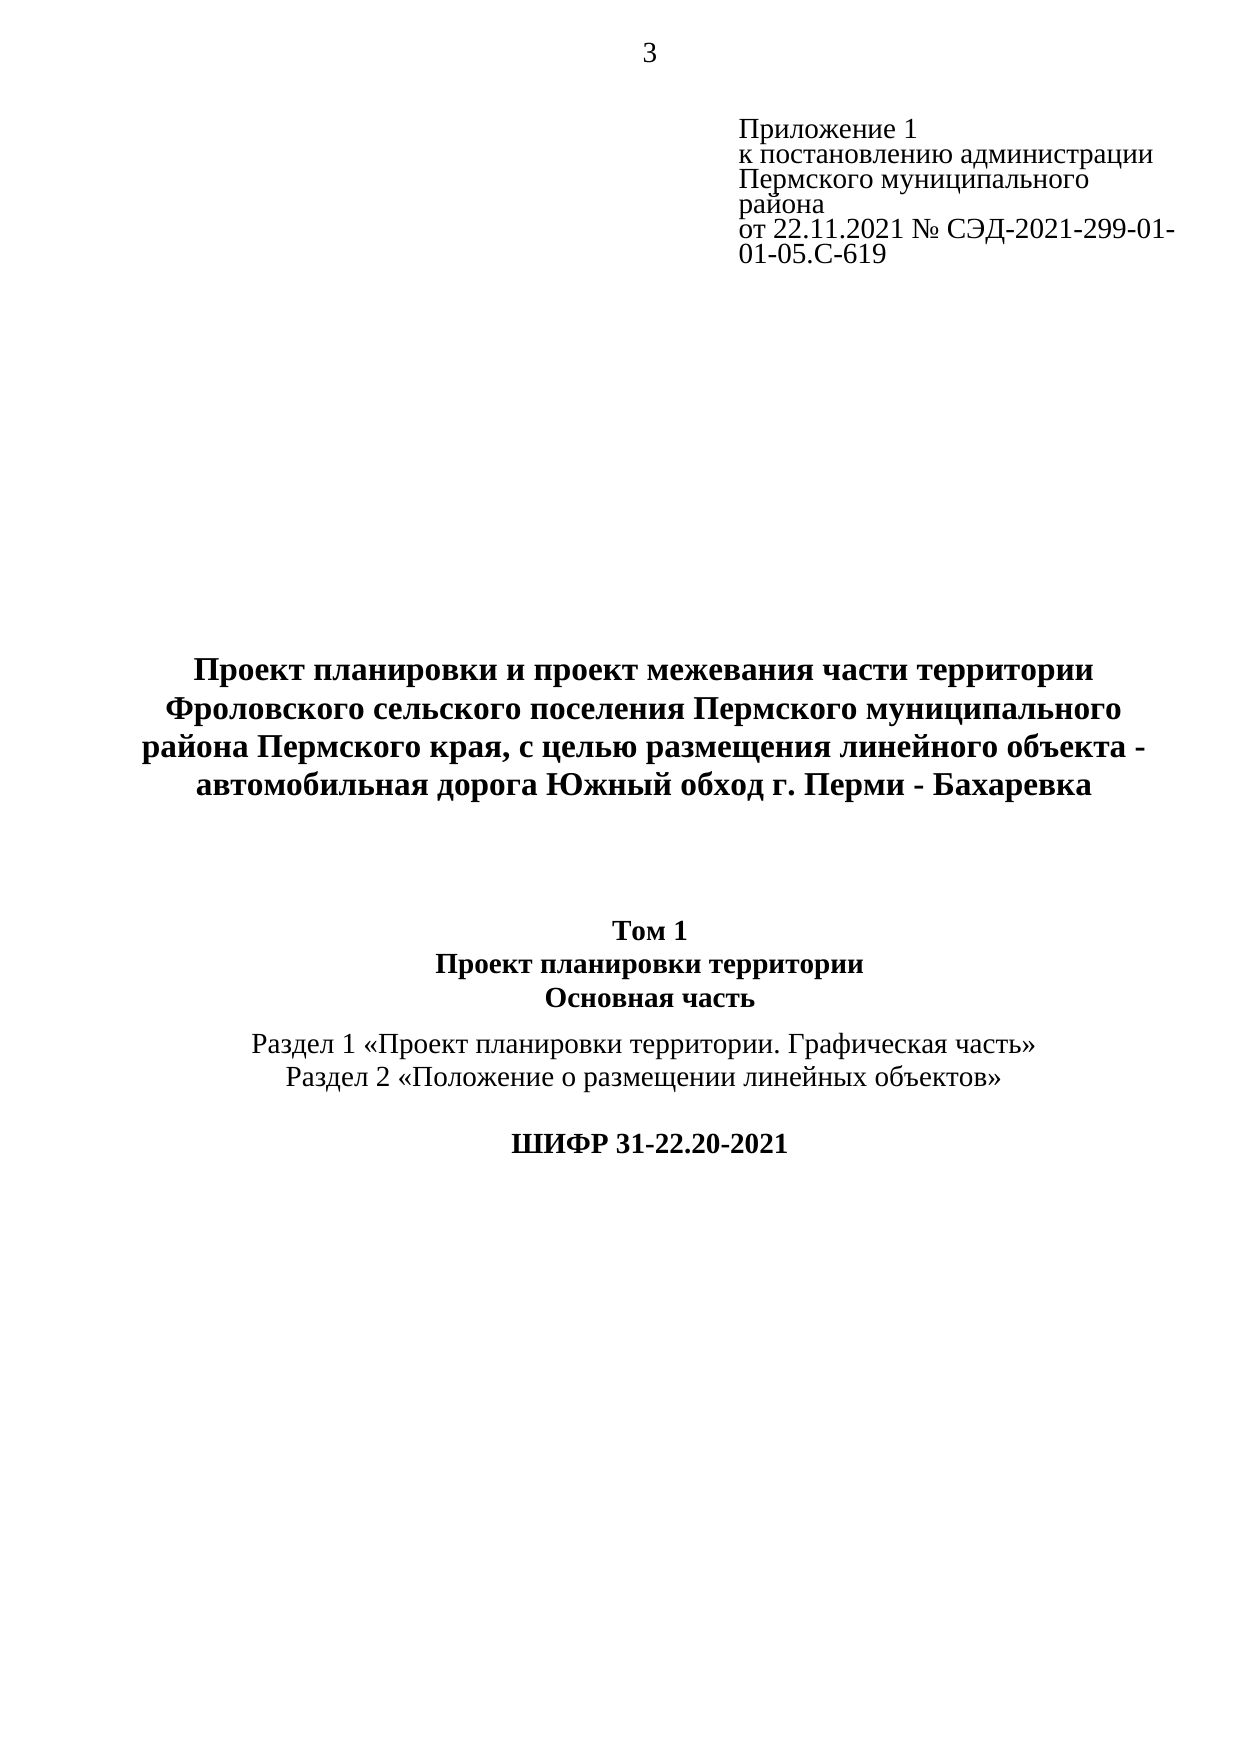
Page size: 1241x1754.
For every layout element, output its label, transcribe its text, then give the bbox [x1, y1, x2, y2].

text Приложение 1 [738, 118, 1181, 143]
text Проект планировки территории [148, 946, 1152, 980]
text Раздел 1 «Проект планировки территории. Графическая часть» [136, 1026, 1152, 1059]
text Проект планировки и проект межевания части территории Фроловского сельского поселения Пермского муниципального района Пермского края, с целью размещения линейного объекта -автомобильная дорога Южный обход г. Перми - Бахаревка [136, 649, 1152, 803]
text Том 1 [148, 913, 1152, 946]
text ШИФР 31-22.20-2021 [148, 1127, 1152, 1160]
text Раздел 2 «Положение о размещении линейных объектов» [136, 1059, 1152, 1093]
text от 22.11.2021 № СЭД-2021-299-01-01-05.С-619 [738, 218, 1181, 268]
text к постановлению администрации Пермского муниципального района [738, 143, 1181, 218]
text Основная часть [148, 980, 1152, 1013]
